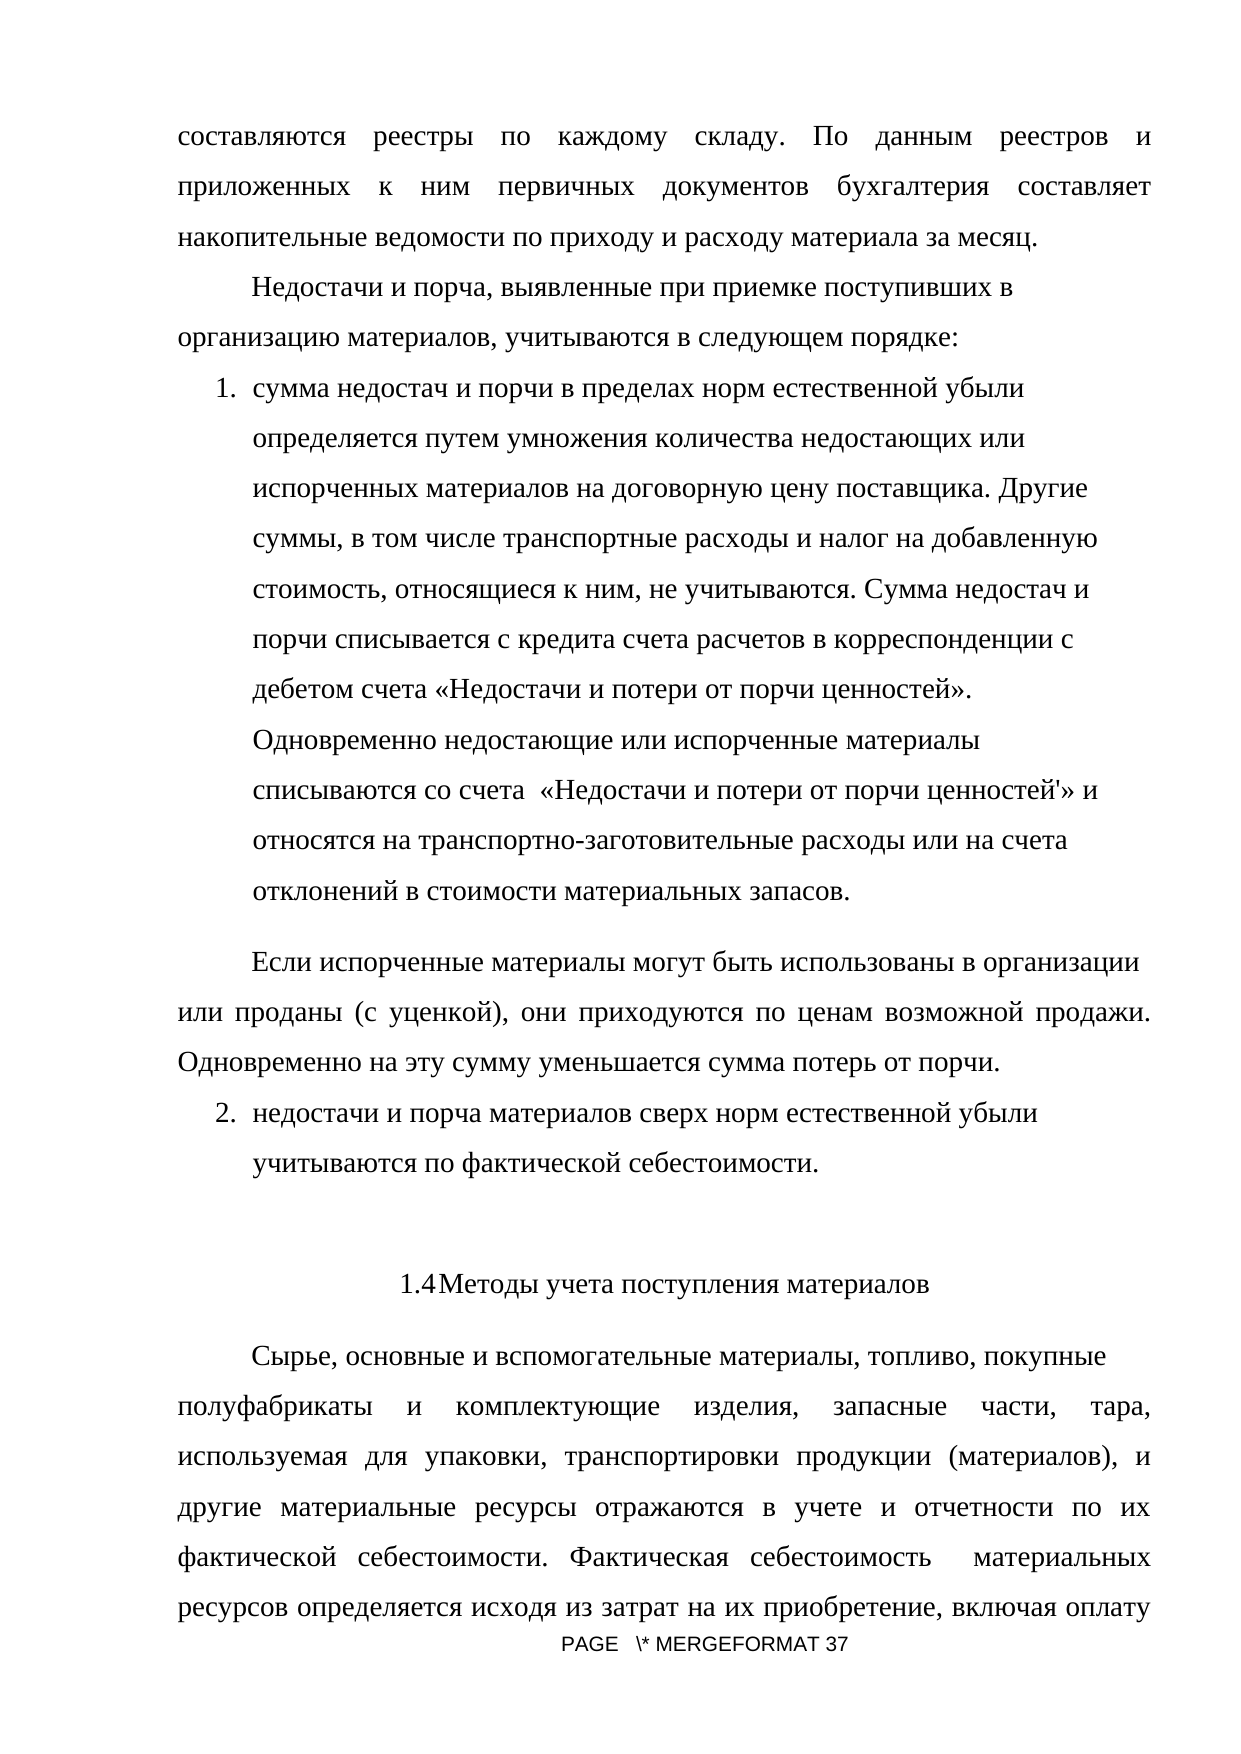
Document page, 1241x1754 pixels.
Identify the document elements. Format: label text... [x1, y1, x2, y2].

text Если испорченные материалы могут быть использованы в организации [251, 944, 1152, 977]
text организацию материалов, учитываются в следующем порядке: [177, 319, 1152, 353]
list сумма недостач и порчи в пределах норм естественной убыли определяется путем умножения количества недостающих или испорченных материалов на договорную цену поставщика. Другие суммы, в том числе транспортные расходы и налог на добавленную стоимость, относящиеся к ним, не учитываются. Сумма недостач и порчи списывается с кредита счета расчетов в корреспонденции с дебетом счета «Недостачи и потери от порчи ценностей». Одновременно недостающие или испорченные материалы списываются со счета «Недостачи и потери от порчи ценностей'» и относятся на транспортно-заготовительные расходы или на счета отклонений в стоимости материальных запасов. [215, 370, 1152, 906]
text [177, 1388, 1152, 1623]
text Сырье, основные и вспомогательные материалы, топливо, покупные [251, 1338, 1152, 1371]
text или проданы (с уценкой), они приходуются по ценам возможной продажи. Одновременно на эту сумму уменьшается сумма потерь от порчи. [177, 994, 1152, 1078]
text Недостачи и порча, выявленные при приемке поступивших в [251, 269, 1152, 303]
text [177, 118, 1152, 252]
list Методы учета поступления материалов [177, 1267, 1152, 1300]
list недостачи и порча материалов сверх норм естественной убыли учитываются по фактической себестоимости. [215, 1095, 1152, 1179]
